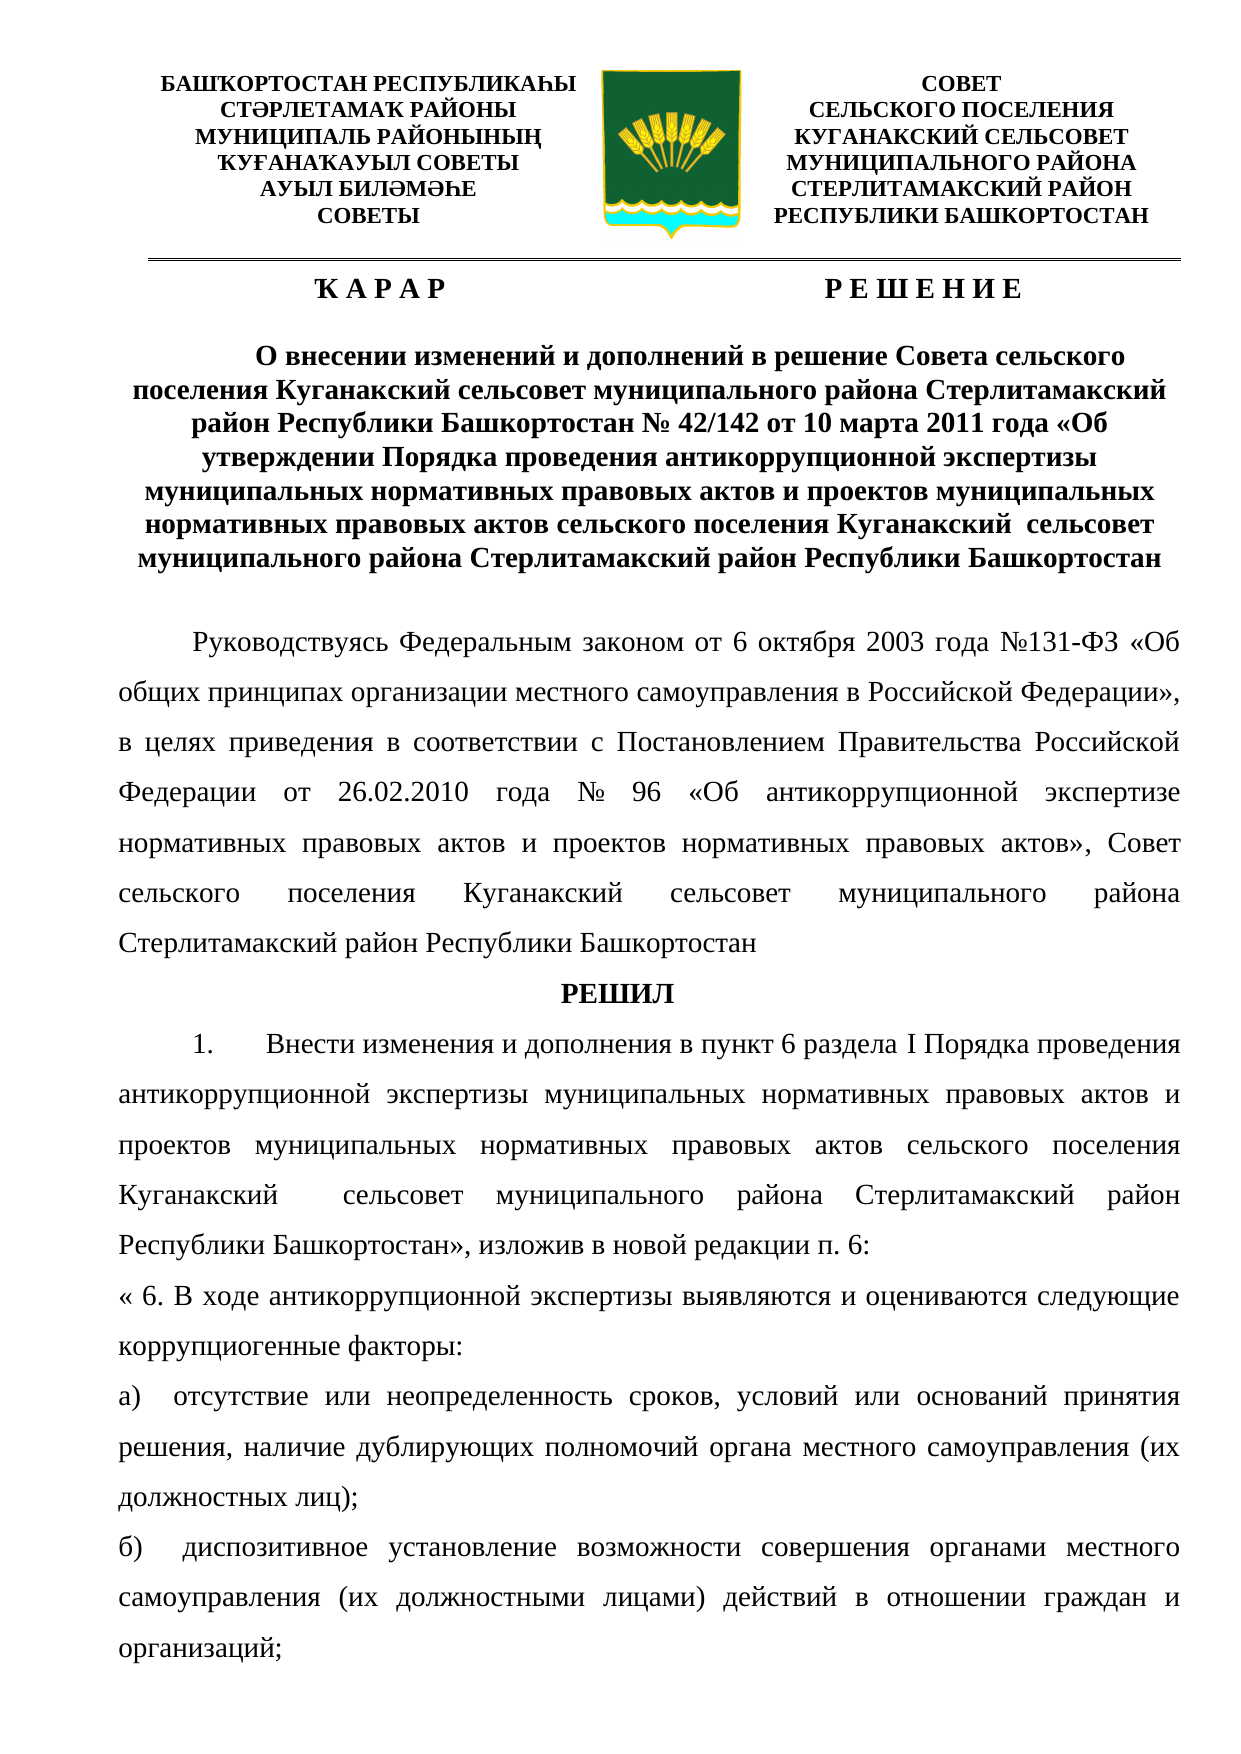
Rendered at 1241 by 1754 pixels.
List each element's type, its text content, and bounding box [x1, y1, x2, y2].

text Руководствуясь Федеральным законом от 6 октября 2003 года №131-ФЗ «Об общих принципах организации местного самоуправления в Российской Федерации», в целях приведения в соответствии с Постановлением Правительства Российской Федерации от 26.02.2010 года № 96 «Об антикоррупционной экспертизе нормативных правовых актов и проектов нормативных правовых актов», Совет сельского поселения Куганакский сельсовет муниципального района Стерлитамакский район Республики Башкортостан [118, 624, 1181, 959]
text 1. Внести изменения и дополнения в пункт 6 раздела I Порядка проведения антикоррупционной экспертизы муниципальных нормативных правовых актов и проектов муниципальных нормативных правовых актов сельского поселения Куганакский сельсовет муниципального района Стерлитамакский район Республики Башкортостан», изложив в новой редакции п. 6: [118, 1026, 1181, 1261]
text О внесении изменений и дополнений в решение Совета сельского поселения Куганакский сельсовет муниципального района Стерлитамакский район Республики Башкортостан № 42/142 от 10 марта 2011 года «Об утверждении Порядка проведения антикоррупционной экспертизы муниципальных нормативных правовых актов и проектов муниципальных нормативных правовых актов сельского поселения Куганакский сельсовет муниципального района Стерлитамакский район Республики Башкортостан [118, 338, 1181, 573]
text а) отсутствие или неопределенность сроков, условий или оснований принятия решения, наличие дублирующих полномочий органа местного самоуправления (их должностных лиц); [118, 1378, 1181, 1512]
table_header [589, 59, 742, 257]
table_header СОВЕТ СЕЛЬСКОГО ПОСЕЛЕНИЯ КУГАНАКСКИЙ СЕЛЬСОВЕТ МУНИЦИПАЛЬНОГО РАЙОНА СТЕРЛИТАМАКСКИЙ РАЙОН РЕСПУБЛИКИ БАШКОРТОСТАН [742, 59, 1181, 257]
table_header БАШҠОРТОСТАН РЕСПУБЛИКАҺЫ СТӘРЛЕТАМАҠ РАЙОНЫ МУНИЦИПАЛЬ РАЙОНЫНЫҢ ҠУҒАНАҠАУЫЛ СОВЕТЫ АУЫЛ БИЛӘМӘҺЕ СОВЕТЫ [148, 59, 589, 257]
text « 6. В ходе антикоррупционной экспертизы выявляются и оцениваются следующие коррупциогенные факторы: [118, 1278, 1181, 1362]
table_cell Ҡ А Р А Р Р Е Ш Е Н И Е [148, 261, 1181, 338]
text РЕШИЛ [487, 976, 1181, 1009]
text б) диспозитивное установление возможности совершения органами местного самоуправления (их должностными лицами) действий в отношении граждан и организаций; [118, 1529, 1181, 1663]
